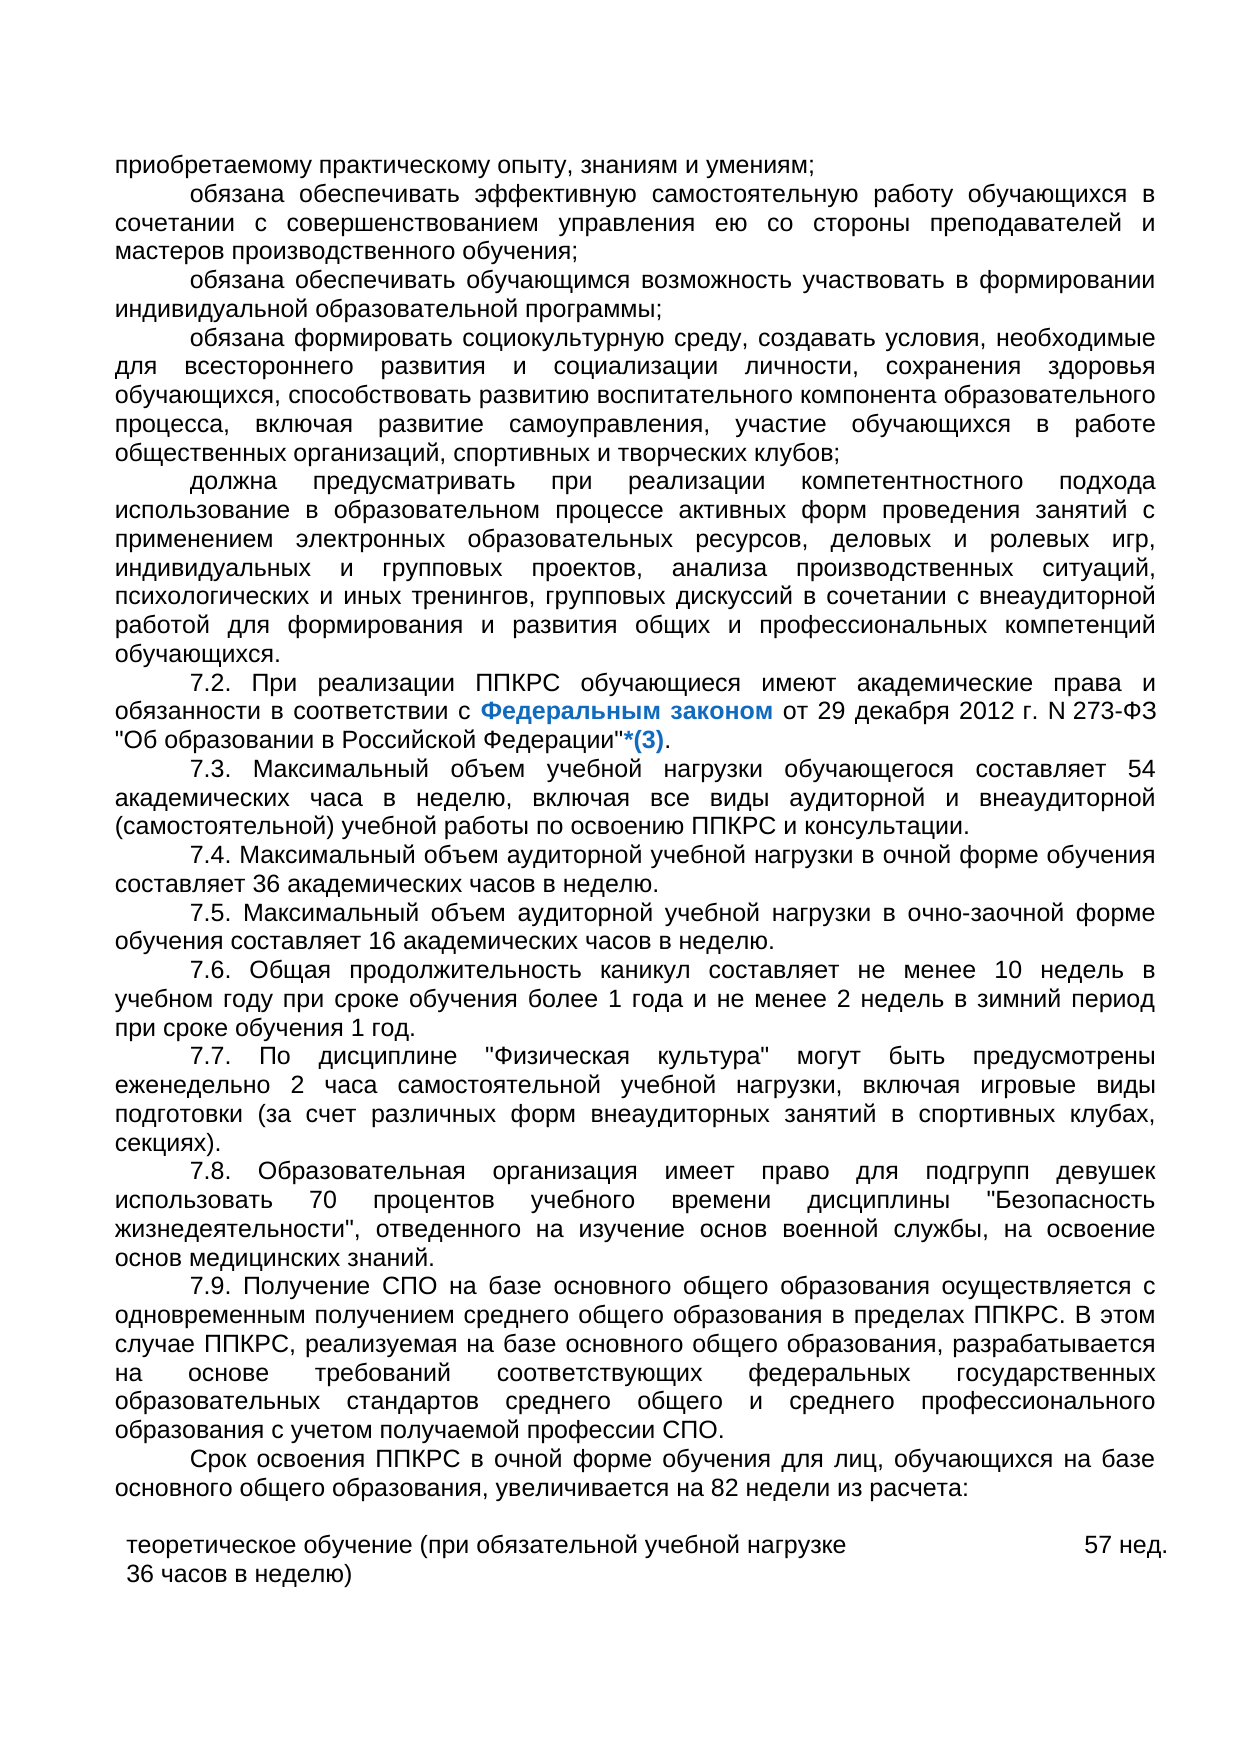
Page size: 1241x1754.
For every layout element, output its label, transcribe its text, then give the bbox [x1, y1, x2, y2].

text должна предусматривать при реализации компетентностного подхода использование в образовательном процессе активных форм проведения занятий с применением электронных образовательных ресурсов, деловых и ролевых игр, индивидуальных и групповых проектов, анализа производственных ситуаций, психологических и иных тренингов, групповых дискуссий в сочетании с внеаудиторной работой для формирования и развития общих и профессиональных компетенций обучающихся. [114, 466, 1157, 667]
text обязана обеспечивать обучающимся возможность участвовать в формировании индивидуальной образовательной программы; [114, 265, 1157, 322]
text 7.2. При реализации ППКРС обучающиеся имеют академические права и обязанности в соответствии с Федеральным законом от 29 декабря 2012 г. N 273-ФЗ "Об образовании в Российской Федерации"*(3). [114, 667, 1157, 754]
table_header теоретическое обучение (при обязательной учебной нагрузке 36 часов в неделю) [115, 1530, 946, 1587]
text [114, 150, 1157, 179]
text 7.3. Максимальный объем учебной нагрузки обучающегося составляет 54 академических часа в неделю, включая все виды аудиторной и внеаудиторной (самостоятельной) учебной работы по освоению ППКРС и консультации. [114, 754, 1157, 840]
text 7.5. Максимальный объем аудиторной учебной нагрузки в очно-заочной форме обучения составляет 16 академических часов в неделю. [114, 897, 1157, 955]
text 7.8. Образовательная организация имеет право для подгрупп девушек использовать 70 процентов учебного времени дисциплины "Безопасность жизнедеятельности", отведенного на изучение основ военной службы, на освоение основ медицинских знаний. [114, 1156, 1157, 1271]
text обязана обеспечивать эффективную самостоятельную работу обучающихся в сочетании с совершенствованием управления ею со стороны преподавателей и мастеров производственного обучения; [114, 179, 1157, 265]
text 7.6. Общая продолжительность каникул составляет не менее 10 недель в учебном году при сроке обучения более 1 года и не менее 2 недель в зимний период при сроке обучения 1 год. [114, 955, 1157, 1041]
text Срок освоения ППКРС в очной форме обучения для лиц, обучающихся на базе основного общего образования, увеличивается на 82 недели из расчета: [114, 1444, 1157, 1501]
text обязана формировать социокультурную среду, создавать условия, необходимые для всестороннего развития и социализации личности, сохранения здоровья обучающихся, способствовать развитию воспитательного компонента образовательного процесса, включая развитие самоуправления, участие обучающихся в работе общественных организаций, спортивных и творческих клубов; [114, 322, 1157, 466]
text 7.7. По дисциплине "Физическая культура" могут быть предусмотрены еженедельно 2 часа самостоятельной учебной нагрузки, включая игровые виды подготовки (за счет различных форм внеаудиторных занятий в спортивных клубах, секциях). [114, 1041, 1157, 1156]
text 7.4. Максимальный объем аудиторной учебной нагрузки в очной форме обучения составляет 36 академических часов в неделю. [114, 840, 1157, 897]
text 7.9. Получение СПО на базе основного общего образования осуществляется с одновременным получением среднего общего образования в пределах ППКРС. В этом случае ППКРС, реализуемая на базе основного общего образования, разрабатывается на основе требований соответствующих федеральных государственных образовательных стандартов среднего общего и среднего профессионального образования с учетом получаемой профессии СПО. [114, 1271, 1157, 1444]
table_header 57 нед. [946, 1530, 1179, 1587]
